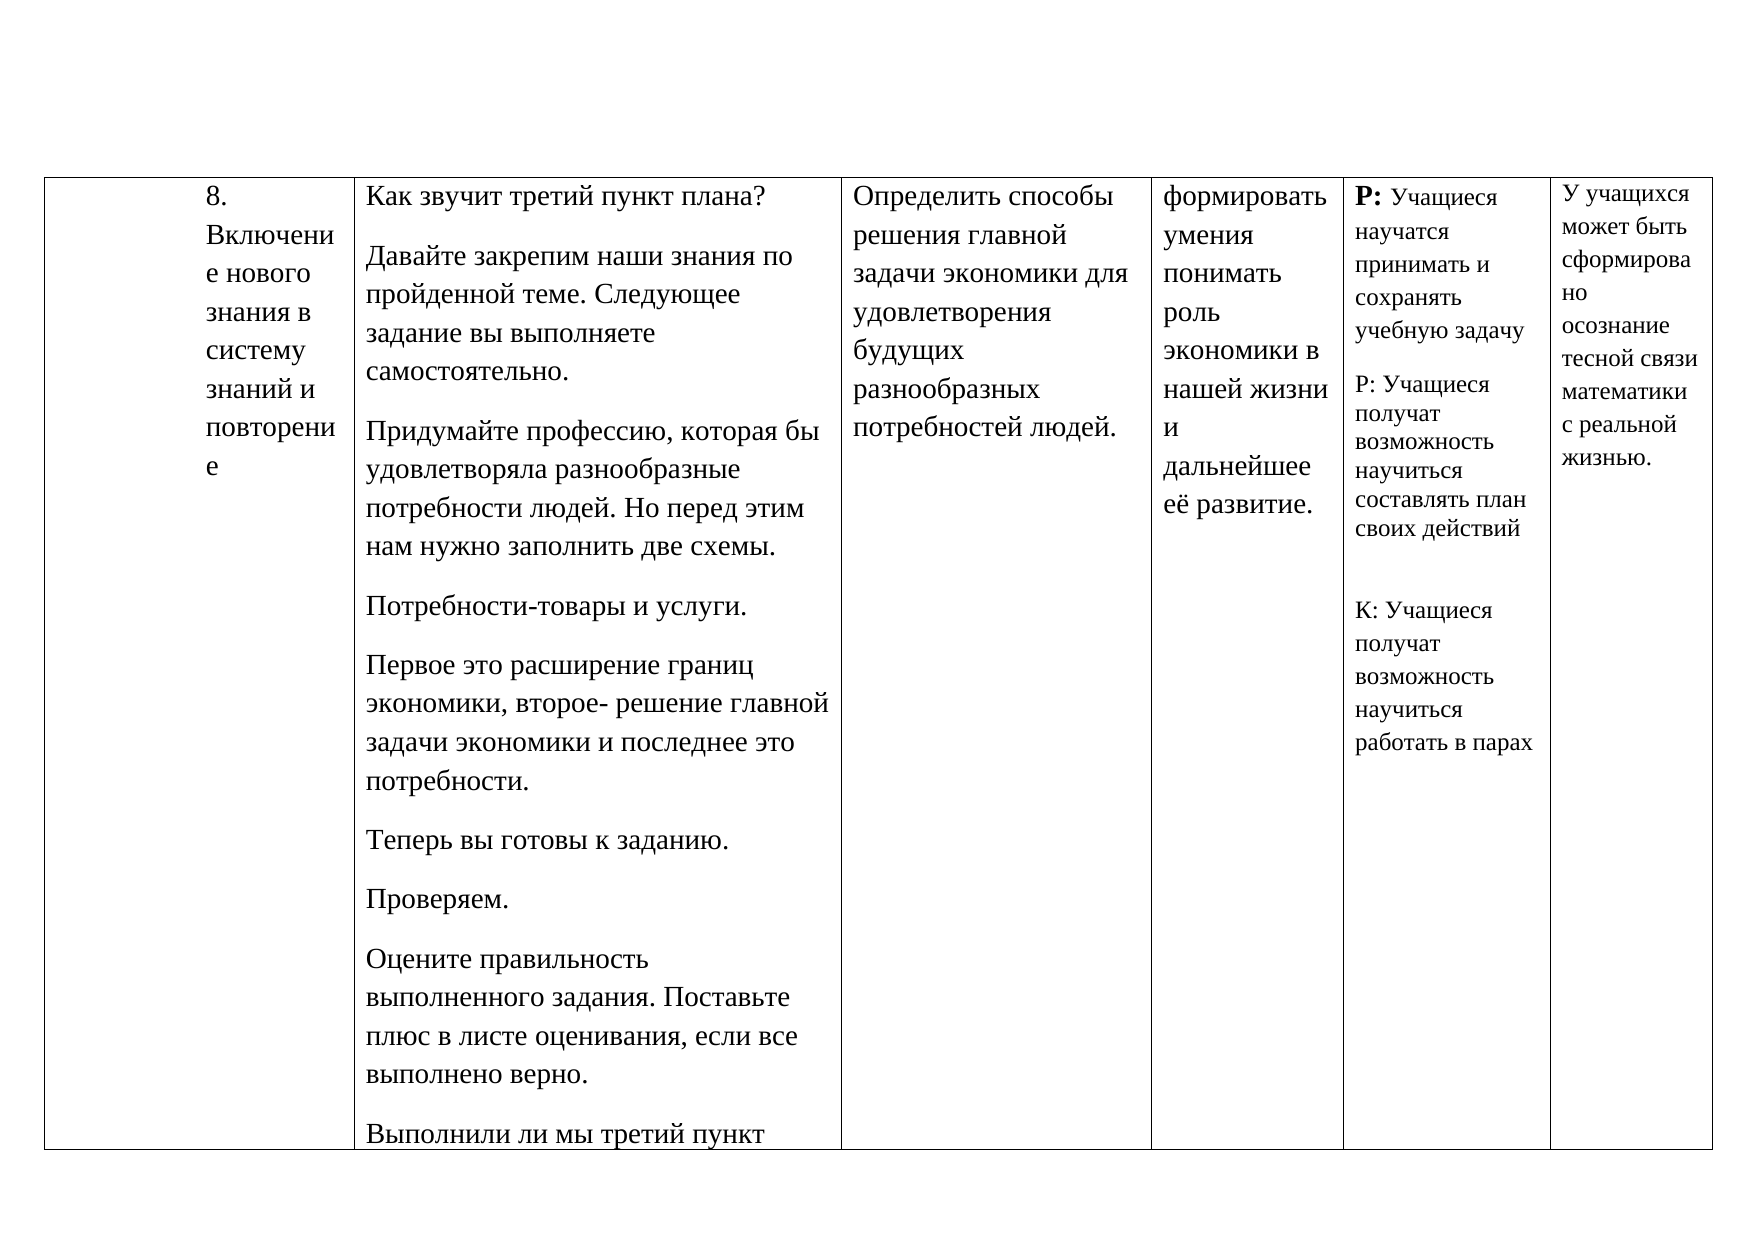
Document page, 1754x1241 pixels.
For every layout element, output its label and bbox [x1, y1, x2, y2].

table_header [842, 178, 1151, 1149]
table_header [355, 178, 841, 1149]
table_header [45, 178, 354, 1149]
table_header [1344, 178, 1550, 1149]
table_header [1551, 178, 1712, 1149]
table_header [1152, 178, 1343, 1149]
